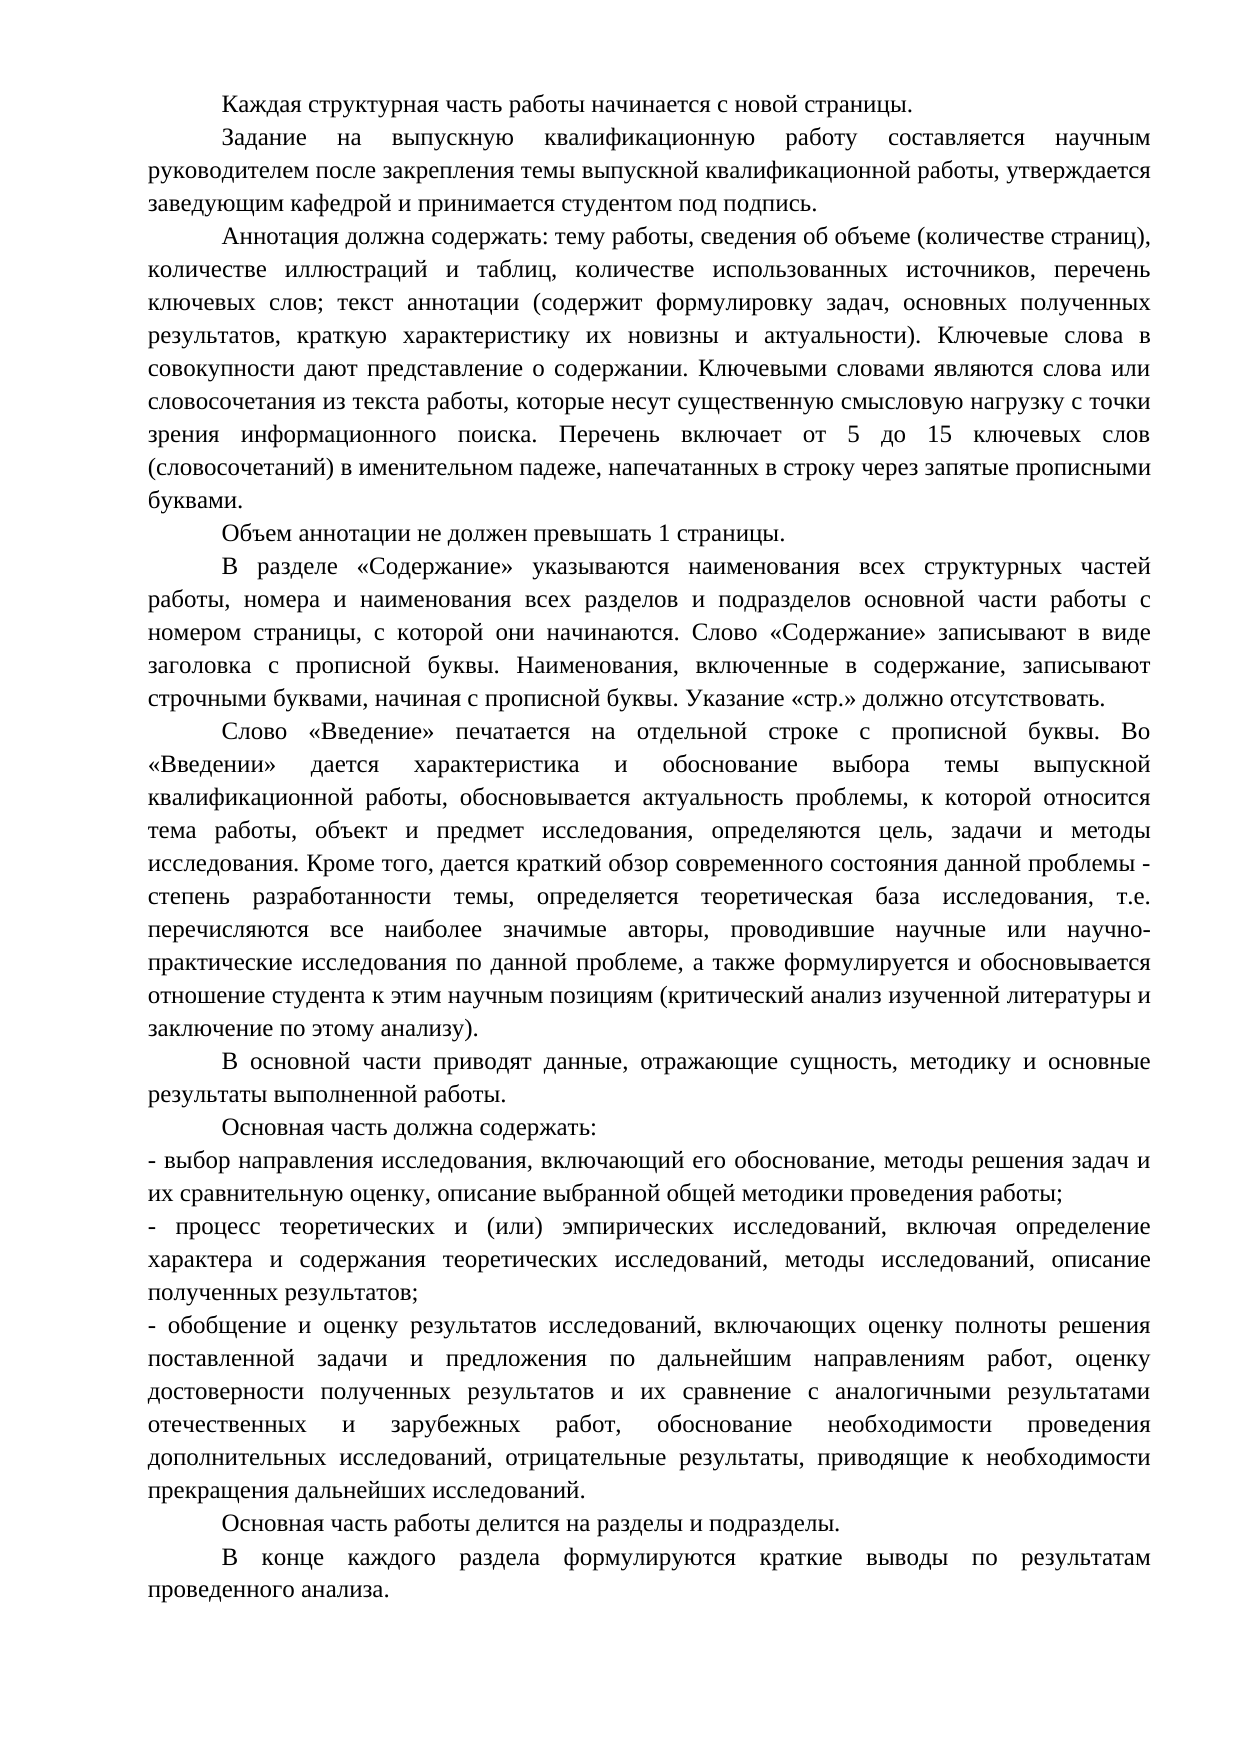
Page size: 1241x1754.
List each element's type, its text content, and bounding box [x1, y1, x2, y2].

text - процесс теоретических и (или) эмпирических исследований, включая определение характера и содержания теоретических исследований, методы исследований, описание полученных результатов; [148, 1211, 1152, 1306]
text Каждая структурная часть работы начинается с новой страницы. [148, 89, 1152, 117]
text Основная часть должна содержать: [148, 1112, 1152, 1141]
text Объем аннотации не должен превышать 1 страницы. [148, 518, 1152, 547]
text - обобщение и оценку результатов исследований, включающих оценку полноты решения поставленной задачи и предложения по дальнейшим направлениям работ, оценку достоверности полученных результатов и их сравнение с аналогичными результатами отечественных и зарубежных работ, обоснование необходимости проведения дополнительных исследований, отрицательные результаты, приводящие к необходимости прекращения дальнейших исследований. [148, 1310, 1152, 1504]
text В основной части приводят данные, отражающие сущность, методику и основные результаты выполненной работы. [148, 1046, 1152, 1108]
text Задание на выпускную квалификационную работу составляется научным руководителем после закрепления темы выпускной квалификационной работы, утверждается заведующим кафедрой и принимается студентом под подпись. [148, 122, 1152, 216]
text Аннотация должна содержать: тему работы, сведения об объеме (количестве страниц), количестве иллюстраций и таблиц, количестве использованных источников, перечень ключевых слов; текст аннотации (содержит формулировку задач, основных полученных результатов, краткую характеристику их новизны и актуальности). Ключевые слова в совокупности дают представление о содержании. Ключевыми словами являются слова или словосочетания из текста работы, которые несут существенную смысловую нагрузку с точки зрения информационного поиска. Перечень включает от 5 до 15 ключевых слов (словосочетаний) в именительном падеже, напечатанных в строку через запятые прописными буквами. [148, 221, 1152, 514]
text Слово «Введение» печатается на отдельной строке с прописной буквы. Во «Введении» дается характеристика и обоснование выбора темы выпускной квалификационной работы, обосновывается актуальность проблемы, к которой относится тема работы, объект и предмет исследования, определяются цель, задачи и методы исследования. Кроме того, дается краткий обзор современного состояния данной проблемы - степень разработанности темы, определяется теоретическая база исследования, т.е. перечисляются все наиболее значимые авторы, проводившие научные или научно-практические исследования по данной проблеме, а также формулируется и обосновывается отношение студента к этим научным позициям (критический анализ изученной литературы и заключение по этому анализу). [148, 716, 1152, 1042]
text В разделе «Содержание» указываются наименования всех структурных частей работы, номера и наименования всех разделов и подразделов основной части работы с номером страницы, с которой они начинаются. Слово «Содержание» записывают в виде заголовка с прописной буквы. Наименования, включенные в содержание, записывают строчными буквами, начиная с прописной буквы. Указание «стр.» должно отсутствовать. [148, 551, 1152, 712]
text Основная часть работы делится на разделы и подразделы. [148, 1508, 1152, 1537]
text В конце каждого раздела формулируются краткие выводы по результатам проведенного анализа. [148, 1542, 1152, 1603]
text - выбор направления исследования, включающий его обоснование, методы решения задач и их сравнительную оценку, описание выбранной общей методики проведения работы; [148, 1145, 1152, 1207]
